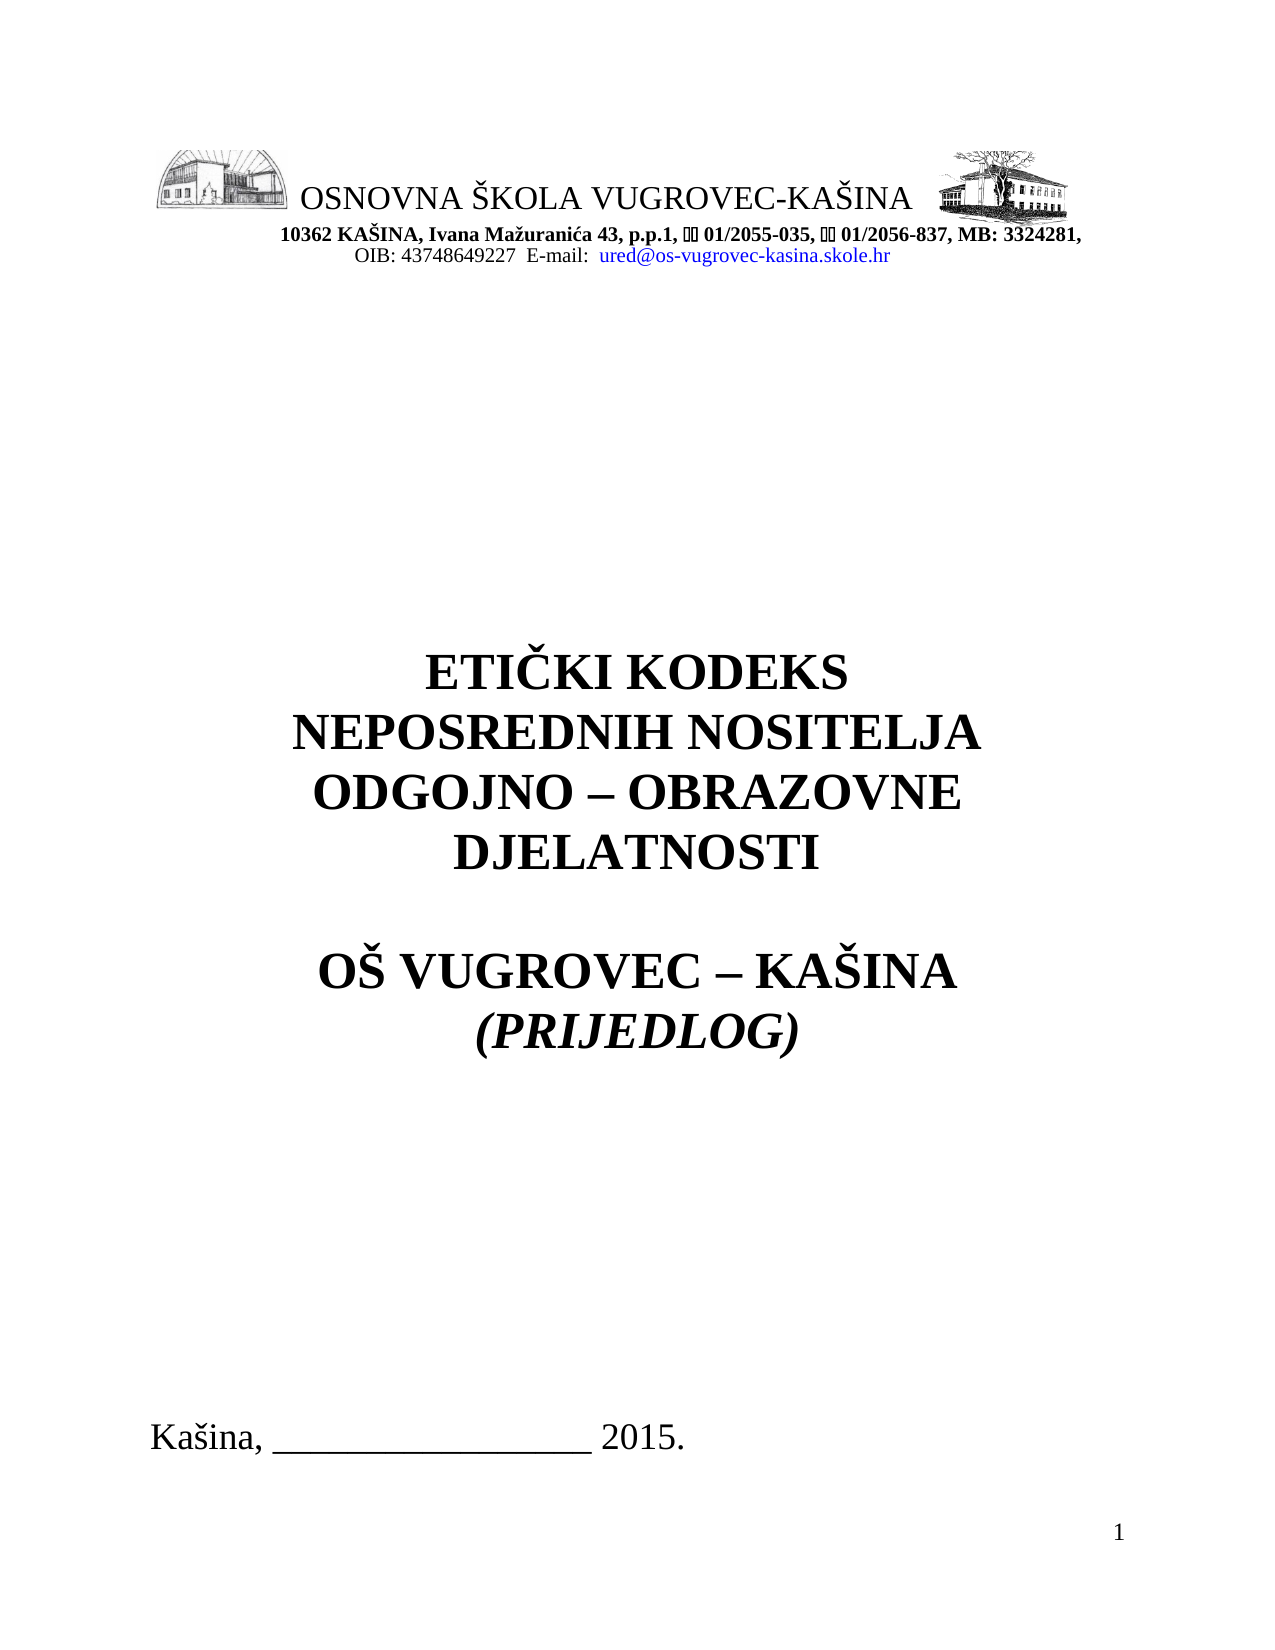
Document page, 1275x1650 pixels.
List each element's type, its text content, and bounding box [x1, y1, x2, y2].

text (PRIJEDLOG) [150, 1000, 1125, 1060]
picture [937, 151, 1069, 227]
subtitle 10362 KAŠINA, Ivana Mažuranića 43, p.p.1, 01/2055-035, 01/2056-837, MB: 3324281, [150, 224, 1136, 246]
text ODGOJNO – OBRAZOVNE DJELATNOSTI [150, 761, 1125, 880]
text OIB: 43748649227 E-mail: ured@os-vugrovec-kasina.skole.hr [150, 246, 954, 267]
text ETIČKI KODEKS [150, 641, 1125, 701]
text Kašina, _________________ 2015. [150, 1415, 1125, 1458]
text OŠ VUGROVEC – KAŠINA [150, 940, 1125, 1000]
text NEPOSREDNIH NOSITELJA [150, 701, 1125, 761]
picture [156, 150, 288, 210]
subtitle OSNOVNA ŠKOLA VUGROVEC-KAŠINA [150, 150, 1117, 224]
